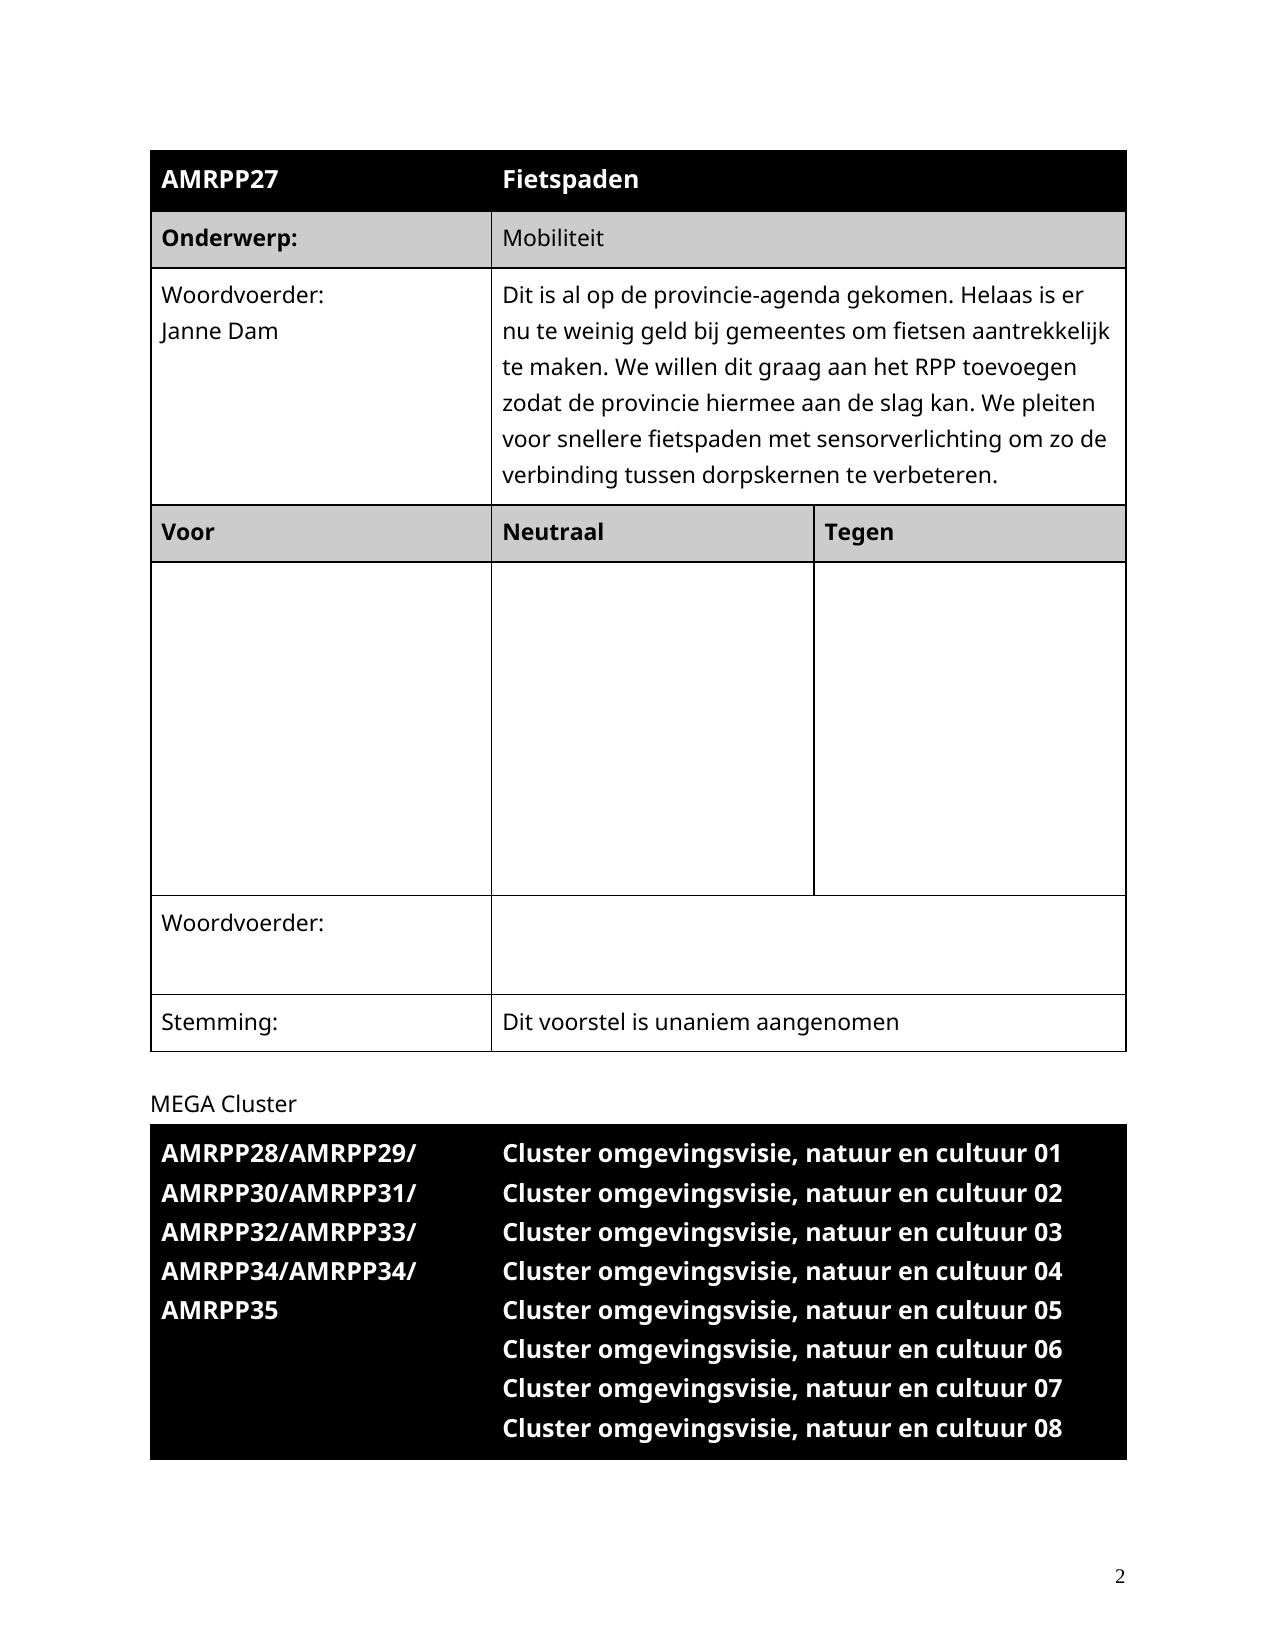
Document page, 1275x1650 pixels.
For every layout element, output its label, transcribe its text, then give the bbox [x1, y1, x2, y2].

table_header AMRPP27 [152, 152, 491, 210]
table_header Cluster omgevingsvisie, natuur en cultuur 01 Cluster omgevingsvisie, natuur en cultuur 02 Cluster omgevingsvisie, natuur en cultuur 03 Cluster omgevingsvisie, natuur en cultuur 04 Cluster omgevingsvisie, natuur en cultuur 05 Cluster omgevingsvisie, natuur en cultuur 06 Cluster omgevingsvisie, natuur en cultuur 07 Cluster omgevingsvisie, natuur en cultuur 08 [492, 1126, 1125, 1458]
table_cell [815, 563, 1125, 894]
table_cell [492, 896, 1125, 993]
table_header AMRPP28/AMRPP29/AMRPP30/AMRPP31/AMRPP32/AMRPP33/AMRPP34/AMRPP34/AMRPP35 [152, 1126, 491, 1458]
table_header Fietspaden [492, 152, 1125, 210]
table_cell Dit is al op de provincie-agenda gekomen. Helaas is er nu te weinig geld bij gemeentes om fietsen aantrekkelijk te maken. We willen dit graag aan het RPP toevoegen zodat de provincie hiermee aan de slag kan. We pleiten voor snellere fietspaden met sensorverlichting om zo de verbinding tussen dorpskernen te verbeteren. [492, 269, 1125, 504]
text MEGA Cluster [150, 1088, 1125, 1119]
table_cell [152, 563, 491, 894]
table_cell Dit voorstel is unaniem aangenomen [492, 995, 1125, 1051]
table_cell Woordvoerder: Janne Dam [152, 269, 491, 504]
table_cell Tegen [815, 506, 1125, 561]
table_cell Woordvoerder: [152, 896, 491, 993]
table_cell Stemming: [152, 995, 491, 1051]
table_cell [492, 563, 813, 894]
table_cell Mobiliteit [492, 212, 1125, 267]
table_cell Onderwerp: [152, 212, 491, 267]
table_cell Voor [152, 506, 491, 561]
table_cell Neutraal [492, 506, 813, 561]
